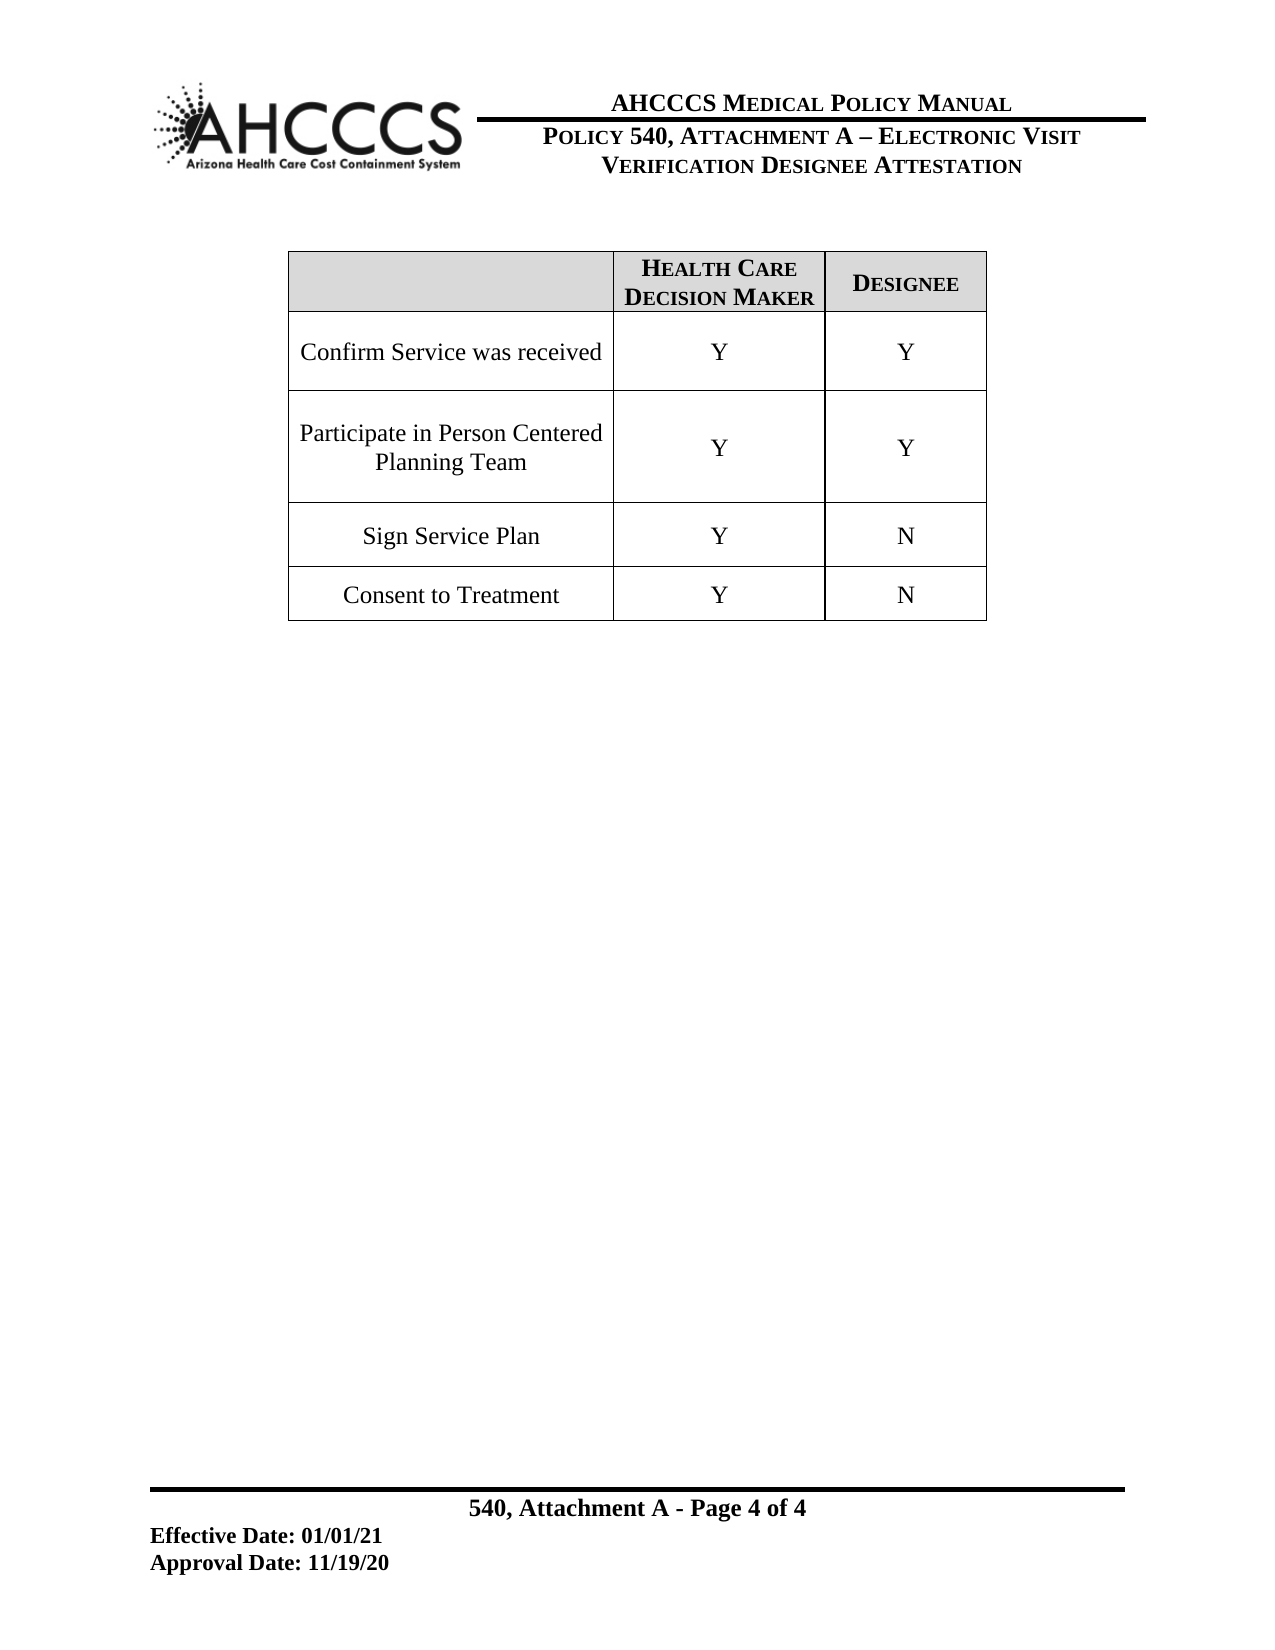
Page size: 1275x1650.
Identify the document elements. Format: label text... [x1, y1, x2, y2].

table_cell N [826, 503, 986, 566]
table_cell Y [826, 312, 986, 390]
table_cell N [826, 567, 986, 620]
table_cell Participate in Person Centered Planning Team [289, 391, 613, 502]
table_header Health Care Decision Maker [614, 252, 824, 311]
table_cell Confirm Service was received [289, 312, 613, 390]
table_cell Y [614, 391, 824, 502]
table_header [289, 252, 613, 311]
table_cell Consent to Treatment [289, 567, 613, 620]
table_cell Y [614, 503, 824, 566]
picture [150, 78, 463, 176]
table_cell Y [826, 391, 986, 502]
table_cell Y [614, 312, 824, 390]
table_cell Sign Service Plan [289, 503, 613, 566]
table_header Designee [826, 252, 986, 311]
table_cell Y [614, 567, 824, 620]
